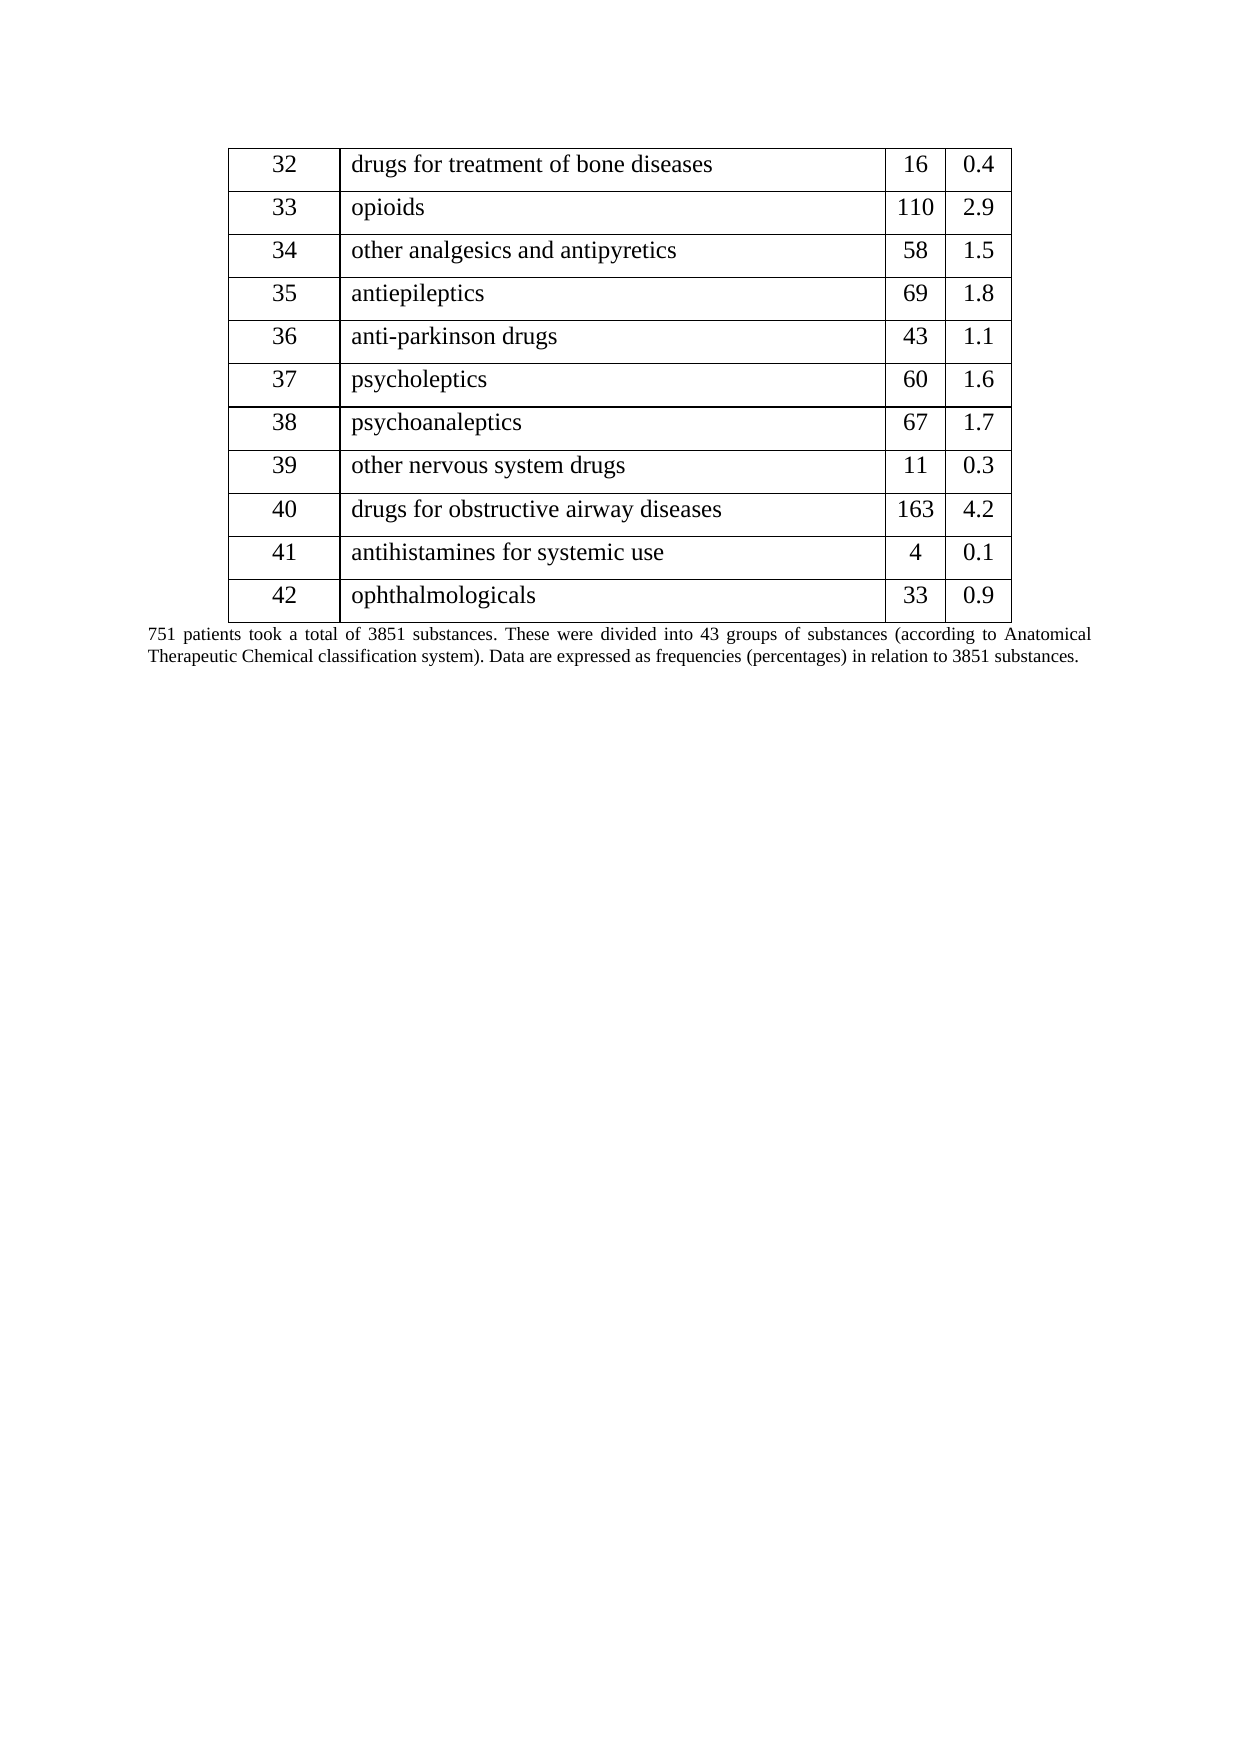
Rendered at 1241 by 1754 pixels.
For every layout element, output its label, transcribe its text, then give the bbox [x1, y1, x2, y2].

table_cell 34 [229, 235, 339, 277]
table_cell antihistamines for systemic use [341, 537, 885, 579]
table_cell anti-parkinson drugs [341, 321, 885, 363]
table_cell 35 [229, 278, 339, 320]
table_cell 1.5 [946, 235, 1011, 277]
table_cell 1.7 [946, 408, 1011, 449]
table_cell 2.9 [946, 192, 1011, 234]
table_cell 33 [886, 580, 945, 622]
text 751 patients took a total of 3851 substances. These were divided into 43 groups of substances (according to Anatomical Therapeutic Chemical classification system). Data are expressed as frequencies (percentages) in relation to 3851 substances. [148, 623, 1093, 666]
table_cell 41 [229, 537, 339, 579]
table_cell 4 [886, 537, 945, 579]
table_cell 1.8 [946, 278, 1011, 320]
table_cell 39 [229, 451, 339, 493]
table_cell 67 [886, 408, 945, 449]
table_cell 37 [229, 364, 339, 406]
table_cell drugs for treatment of bone diseases [341, 149, 885, 191]
table_cell 32 [229, 149, 339, 191]
table_cell 38 [229, 408, 339, 449]
table_cell antiepileptics [341, 278, 885, 320]
table_cell 0.3 [946, 451, 1011, 493]
table_cell 11 [886, 451, 945, 493]
table_cell other nervous system drugs [341, 451, 885, 493]
table_cell 0.1 [946, 537, 1011, 579]
table_cell 1.1 [946, 321, 1011, 363]
table_cell psychoanaleptics [341, 408, 885, 449]
table_cell other analgesics and antipyretics [341, 235, 885, 277]
table_cell psycholeptics [341, 364, 885, 406]
table_cell 163 [886, 494, 945, 536]
table_cell 58 [886, 235, 945, 277]
table_cell 43 [886, 321, 945, 363]
table_cell 42 [229, 580, 339, 622]
table_cell 0.9 [946, 580, 1011, 622]
table_cell 40 [229, 494, 339, 536]
table_cell 4.2 [946, 494, 1011, 536]
table_cell 33 [229, 192, 339, 234]
table_cell 36 [229, 321, 339, 363]
table_cell 110 [886, 192, 945, 234]
table_cell 16 [886, 149, 945, 191]
table_cell 60 [886, 364, 945, 406]
table_cell ophthalmologicals [341, 580, 885, 622]
table_cell drugs for obstructive airway diseases [341, 494, 885, 536]
table_cell 0.4 [946, 149, 1011, 191]
table_cell 1.6 [946, 364, 1011, 406]
table_cell 69 [886, 278, 945, 320]
table_cell opioids [341, 192, 885, 234]
